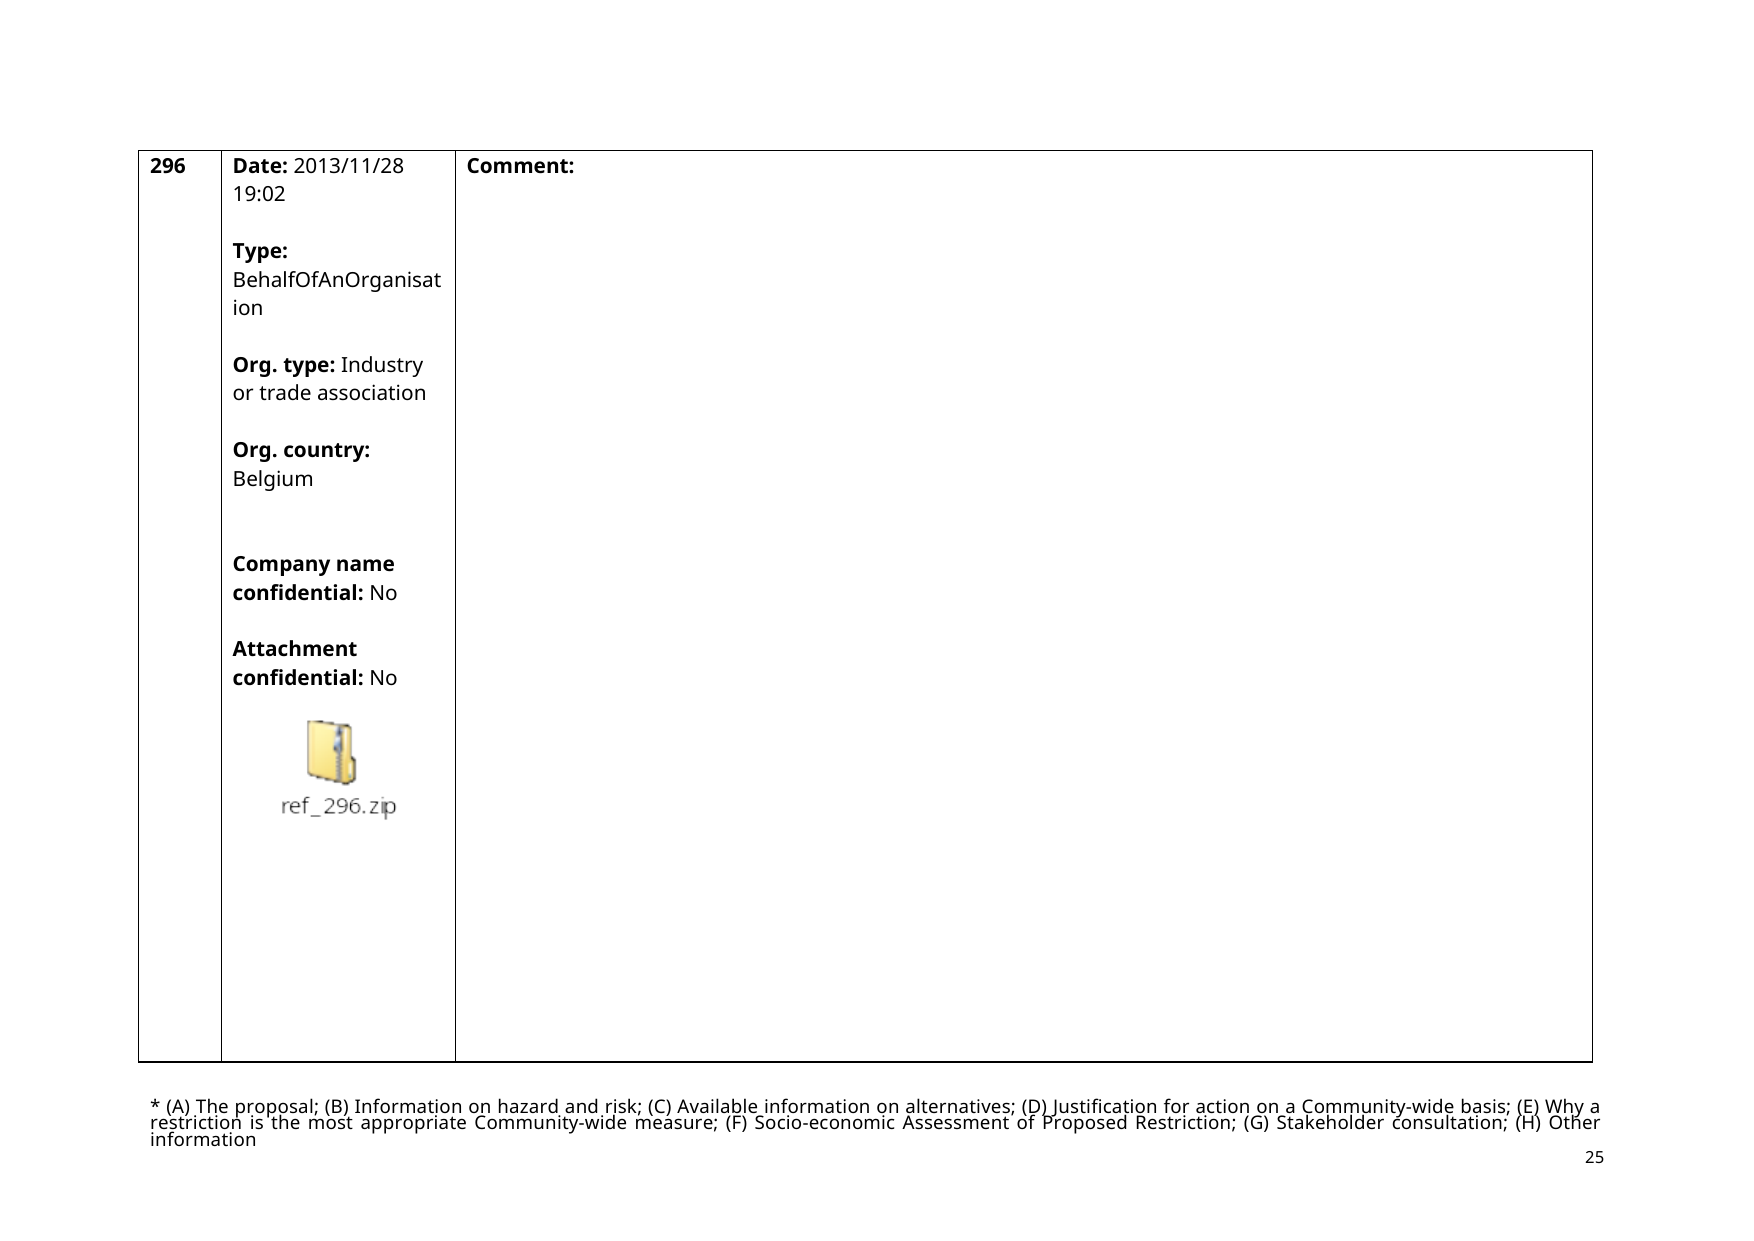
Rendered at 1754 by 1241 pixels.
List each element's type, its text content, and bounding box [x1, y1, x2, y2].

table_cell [222, 151, 455, 1061]
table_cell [456, 151, 1592, 1061]
table_cell 296 [139, 151, 221, 1061]
